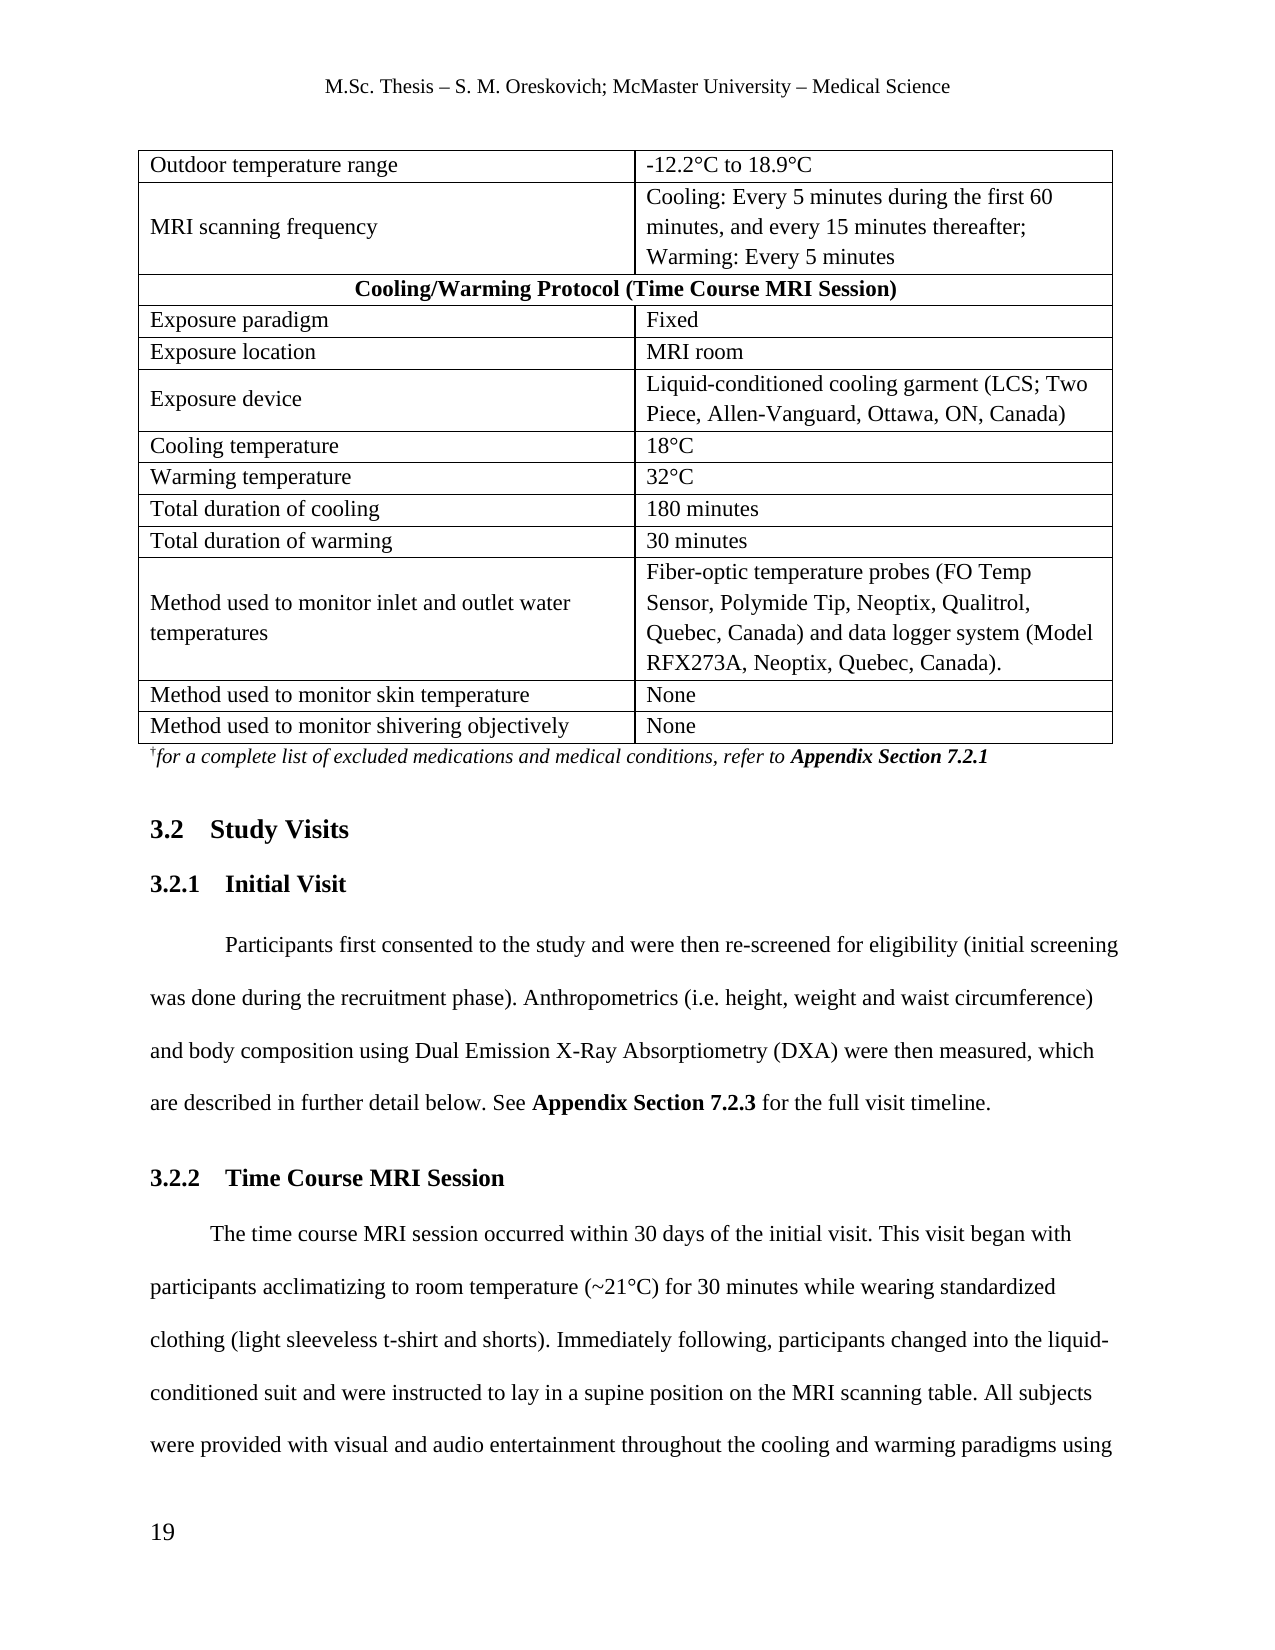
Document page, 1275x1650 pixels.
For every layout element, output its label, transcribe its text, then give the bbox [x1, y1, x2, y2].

table_cell Total duration of warming [139, 527, 634, 557]
table_cell MRI scanning frequency [139, 183, 634, 274]
table_cell Cooling temperature [139, 432, 634, 462]
table_cell 30 minutes [636, 527, 1112, 557]
table_cell -12.2°C to 18.9°C [636, 151, 1112, 182]
table_cell Method used to monitor inlet and outlet water temperatures [139, 558, 634, 679]
text †for a complete list of excluded medications and medical conditions, refer to Appendix Section 7.2.1 [156, 744, 1125, 768]
text Participants first consented to the study and were then re-screened for eligibility (initial screening was done during the recruitment phase). Anthropometrics (i.e. height, weight and waist circumference) and body composition using Dual Emission X-Ray Absorptiometry (DXA) were then measured, which are described in further detail below. See Appendix Section 7.2.3 for the full visit timeline. [150, 931, 1125, 1116]
table_cell Outdoor temperature range [139, 151, 634, 182]
table_cell Total duration of cooling [139, 495, 634, 526]
table_cell 180 minutes [636, 495, 1112, 526]
table_cell Fixed [636, 306, 1112, 337]
subtitle Time Course MRI Session [150, 1163, 1125, 1192]
subtitle Study Visits [150, 813, 1125, 844]
table_cell Liquid-conditioned cooling garment (LCS; Two Piece, Allen-Vanguard, Ottawa, ON, Canada) [636, 370, 1112, 431]
table_cell 32°C [636, 463, 1112, 494]
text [150, 1220, 1125, 1458]
table_cell Fiber-optic temperature probes (FO Temp Sensor, Polymide Tip, Neoptix, Qualitrol, Quebec, Canada) and data logger system (Model RFX273A, Neoptix, Quebec, Canada). [636, 558, 1112, 679]
table_cell Method used to monitor shivering objectively [139, 712, 634, 743]
table_cell Exposure device [139, 370, 634, 431]
table_cell 18°C [636, 432, 1112, 462]
table_cell MRI room [636, 338, 1112, 369]
subtitle Initial Visit [150, 869, 1125, 898]
table_cell Exposure location [139, 338, 634, 369]
table_cell Warming temperature [139, 463, 634, 494]
table_cell None [636, 712, 1112, 743]
table_cell Method used to monitor skin temperature [139, 681, 634, 711]
table_cell Exposure paradigm [139, 306, 634, 337]
table_cell None [636, 681, 1112, 711]
table_cell Cooling: Every 5 minutes during the first 60 minutes, and every 15 minutes thereafter; Warming: Every 5 minutes [636, 183, 1112, 274]
table_cell Cooling/Warming Protocol (Time Course MRI Session) [139, 275, 1112, 305]
